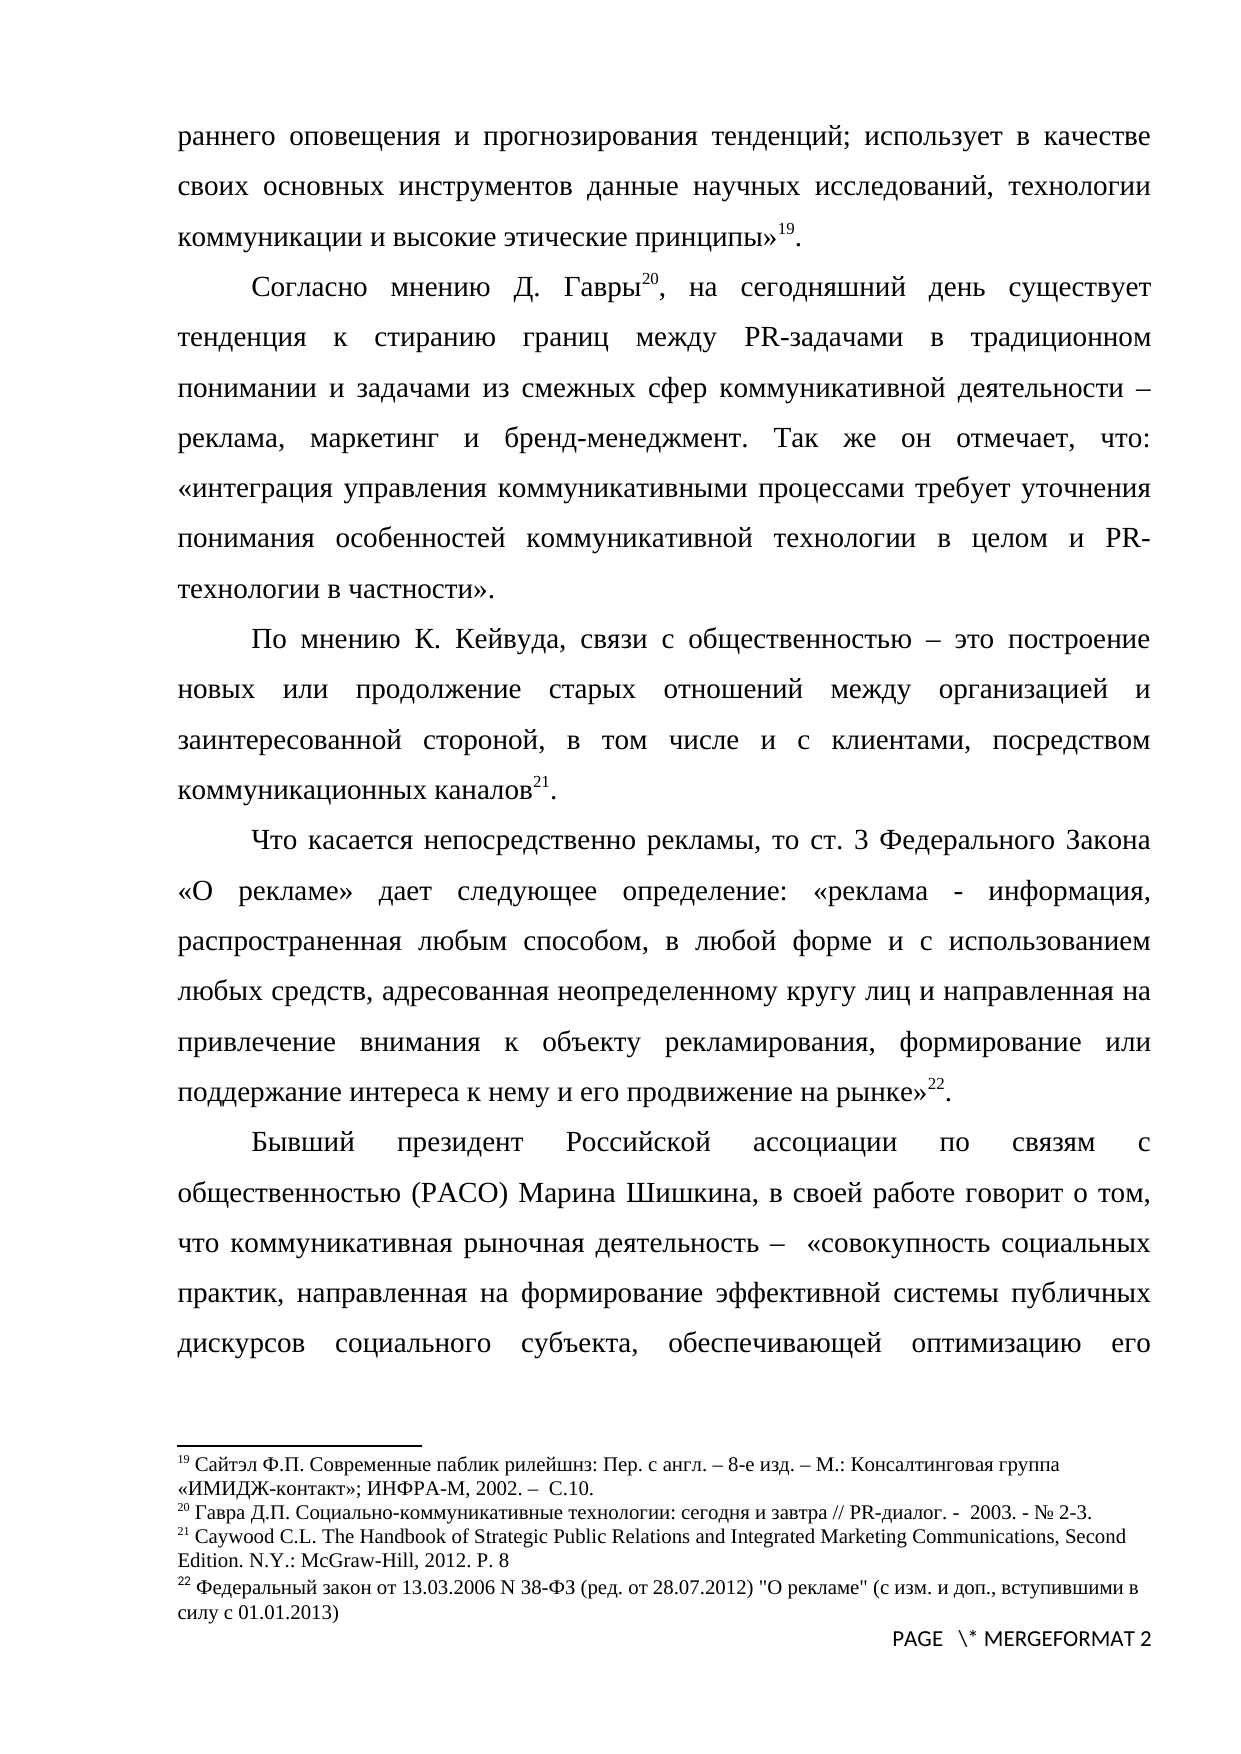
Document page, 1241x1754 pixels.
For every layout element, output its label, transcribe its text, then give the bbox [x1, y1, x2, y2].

text По мнению К. Кейвуда, связи с общественностью – это построение новых или продолжение старых отношений между организацией и заинтересованной стороной, в том числе и с клиентами, посредством коммуникационных каналов. [177, 621, 1152, 806]
text Согласно мнению Д. Гавры, на сегодняшний день существует тенденция к стиранию границ между PR-задачами в традиционном понимании и задачами из смежных сфер коммуникативной деятельности – реклама, маркетинг и бренд-менеджмент. Так же он отмечает, что: «интеграция управления коммуникативными процессами требует уточнения понимания особенностей коммуникативной технологии в целом и PR-технологии в частности». [177, 269, 1152, 604]
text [177, 1124, 1152, 1359]
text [177, 118, 1152, 252]
text Что касается непосредственно рекламы, то ст. 3 Федерального Закона «О рекламе» дает следующее определение: «реклама - информация, распространенная любым способом, в любой форме и с использованием любых средств, адресованная неопределенному кругу лиц и направленная на привлечение внимания к объекту рекламирования, формирование или поддержание интереса к нему и его продвижение на рынке». [177, 822, 1152, 1108]
